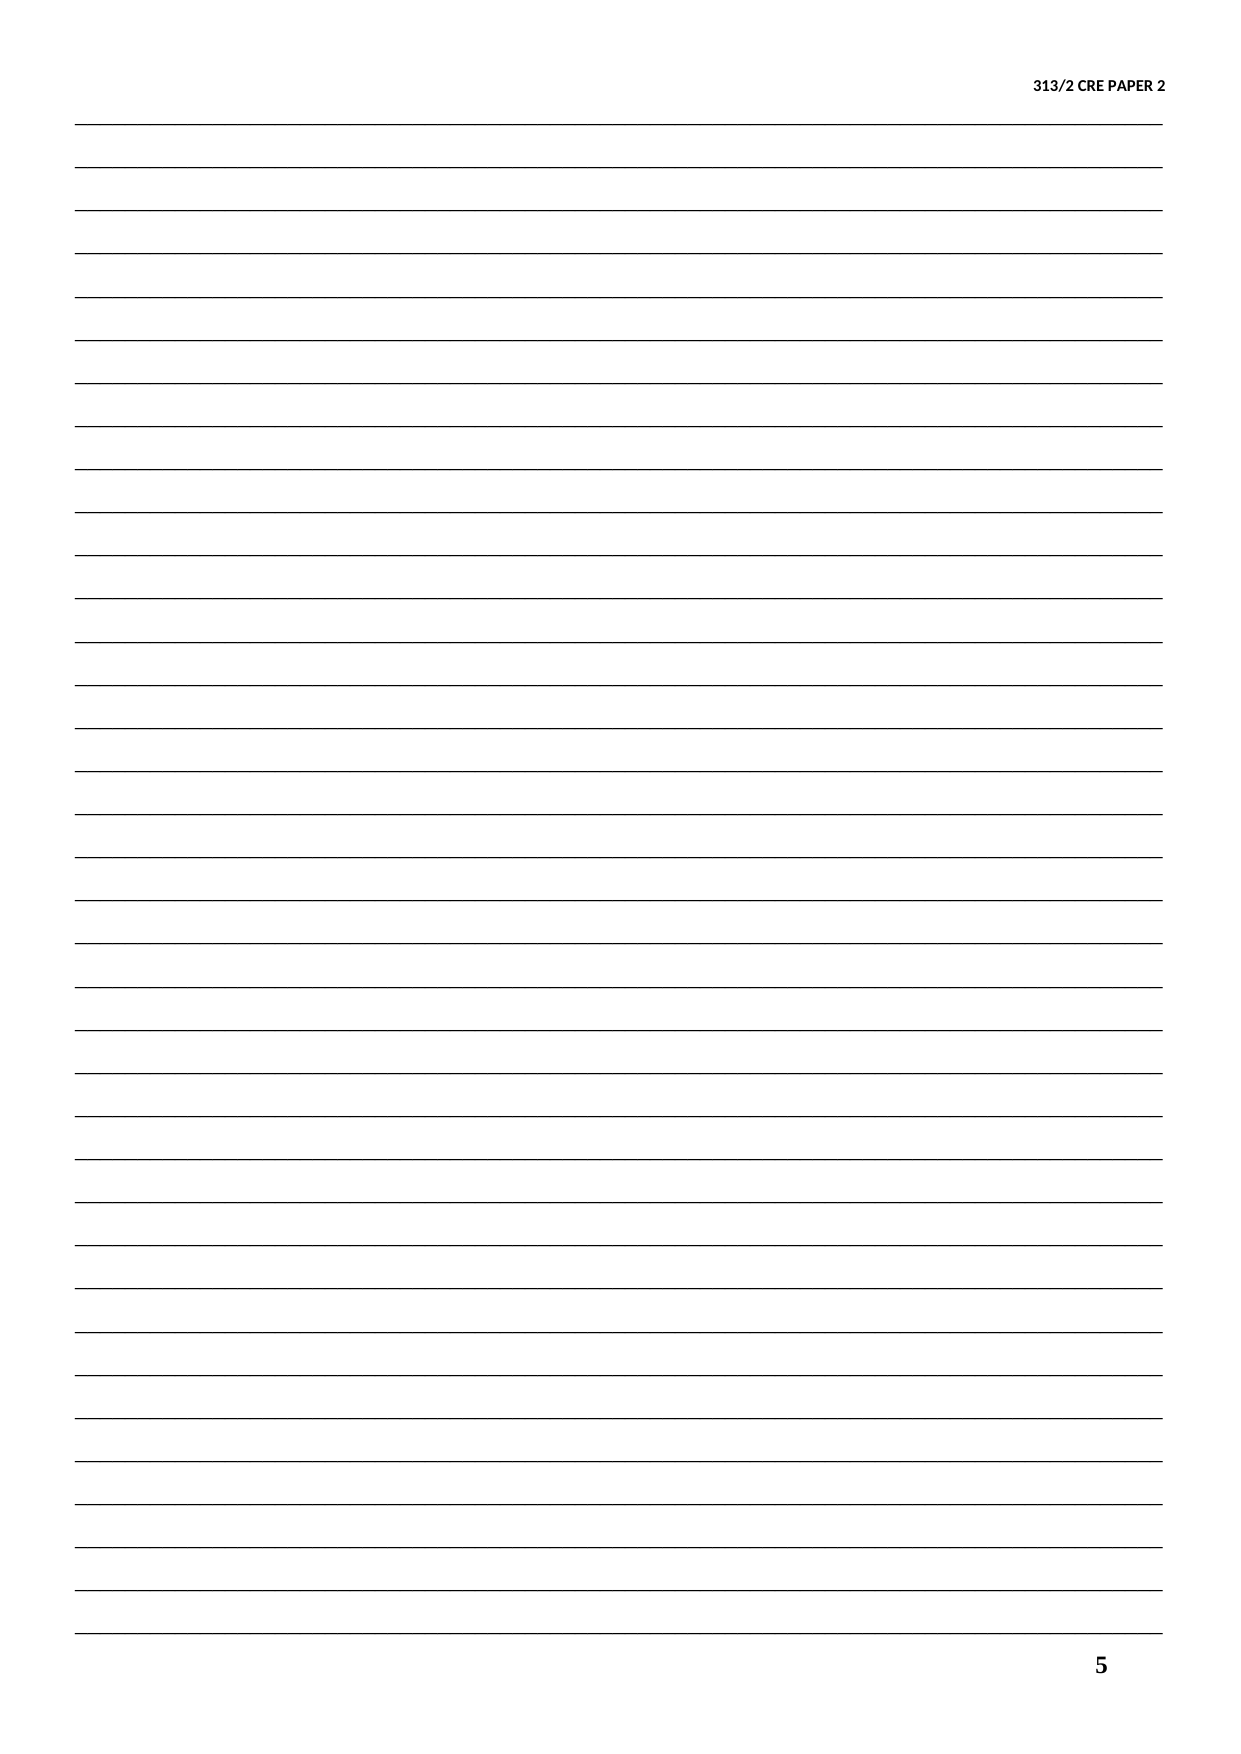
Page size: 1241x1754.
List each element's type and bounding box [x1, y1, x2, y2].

text [75, 99, 1165, 1637]
